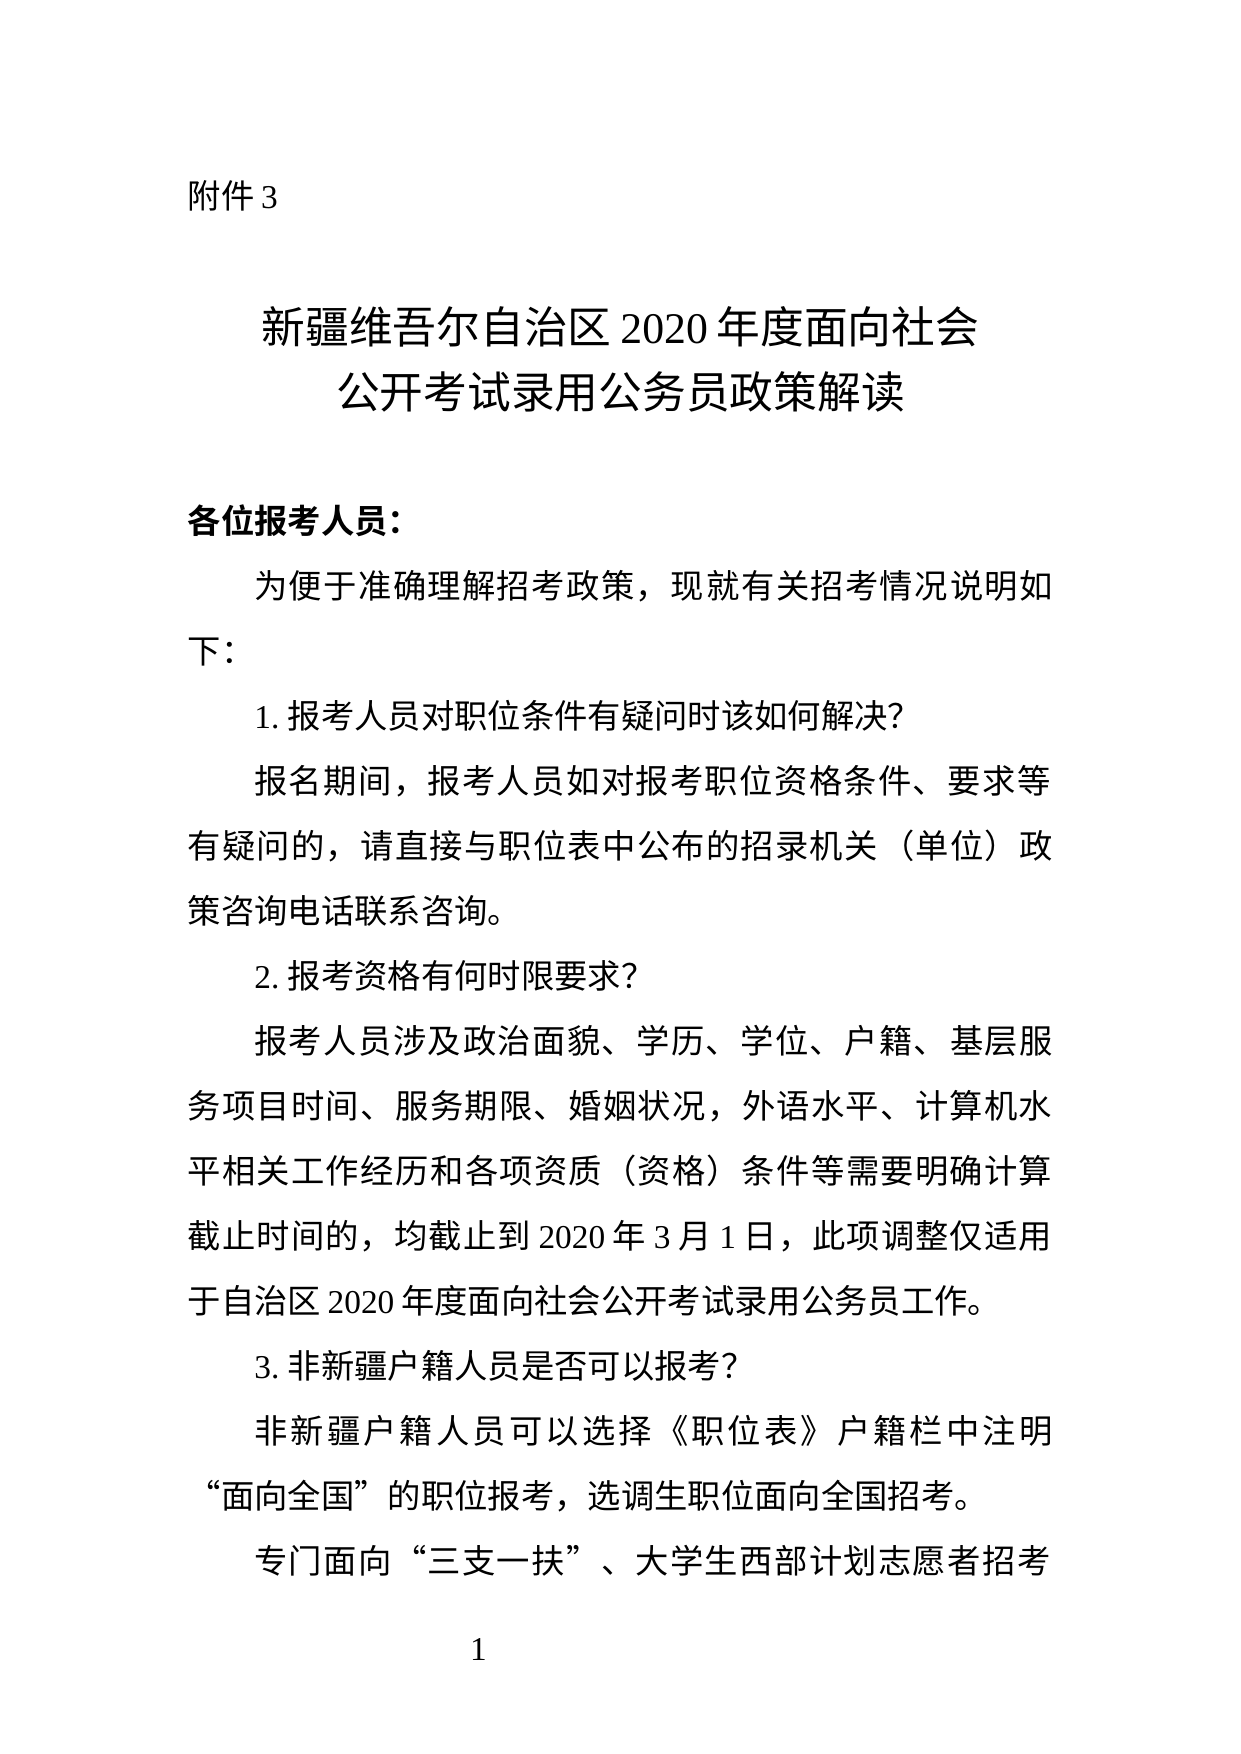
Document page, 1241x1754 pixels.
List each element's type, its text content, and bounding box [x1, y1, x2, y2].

text 各位报考人员： [187, 487, 1053, 552]
text 为便于准确理解招考政策，现就有关招考情况说明如下： [187, 552, 1053, 682]
list 3. 非新疆户籍人员是否可以报考？ [187, 1332, 1053, 1397]
text 2. 报考资格有何时限要求？ [187, 942, 1053, 1007]
text 报考人员涉及政治面貌、学历、学位、户籍、基层服务项目时间、服务期限、婚姻状况，外语水平、计算机水平相关工作经历和各项资质（资格）条件等需要明确计算截止时间的，均截止到2020年3月1日，此项调整仅适用于自治区2020年度面向社会公开考试录用公务员工作。 [187, 1007, 1053, 1332]
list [187, 1527, 1053, 1592]
text 新疆维吾尔自治区2020年度面向社会 [187, 292, 1053, 357]
list 报名期间，报考人员如对报考职位资格条件、要求等有疑问的，请直接与职位表中公布的招录机关（单位）政策咨询电话联系咨询。 [187, 747, 1053, 942]
text 公开考试录用公务员政策解读 [187, 357, 1053, 422]
text 附件3 [187, 162, 1053, 227]
list 1. 报考人员对职位条件有疑问时该如何解决？ [187, 682, 1053, 747]
list 非新疆户籍人员可以选择《职位表》户籍栏中注明“面向全国”的职位报考，选调生职位面向全国招考。 [187, 1397, 1053, 1527]
